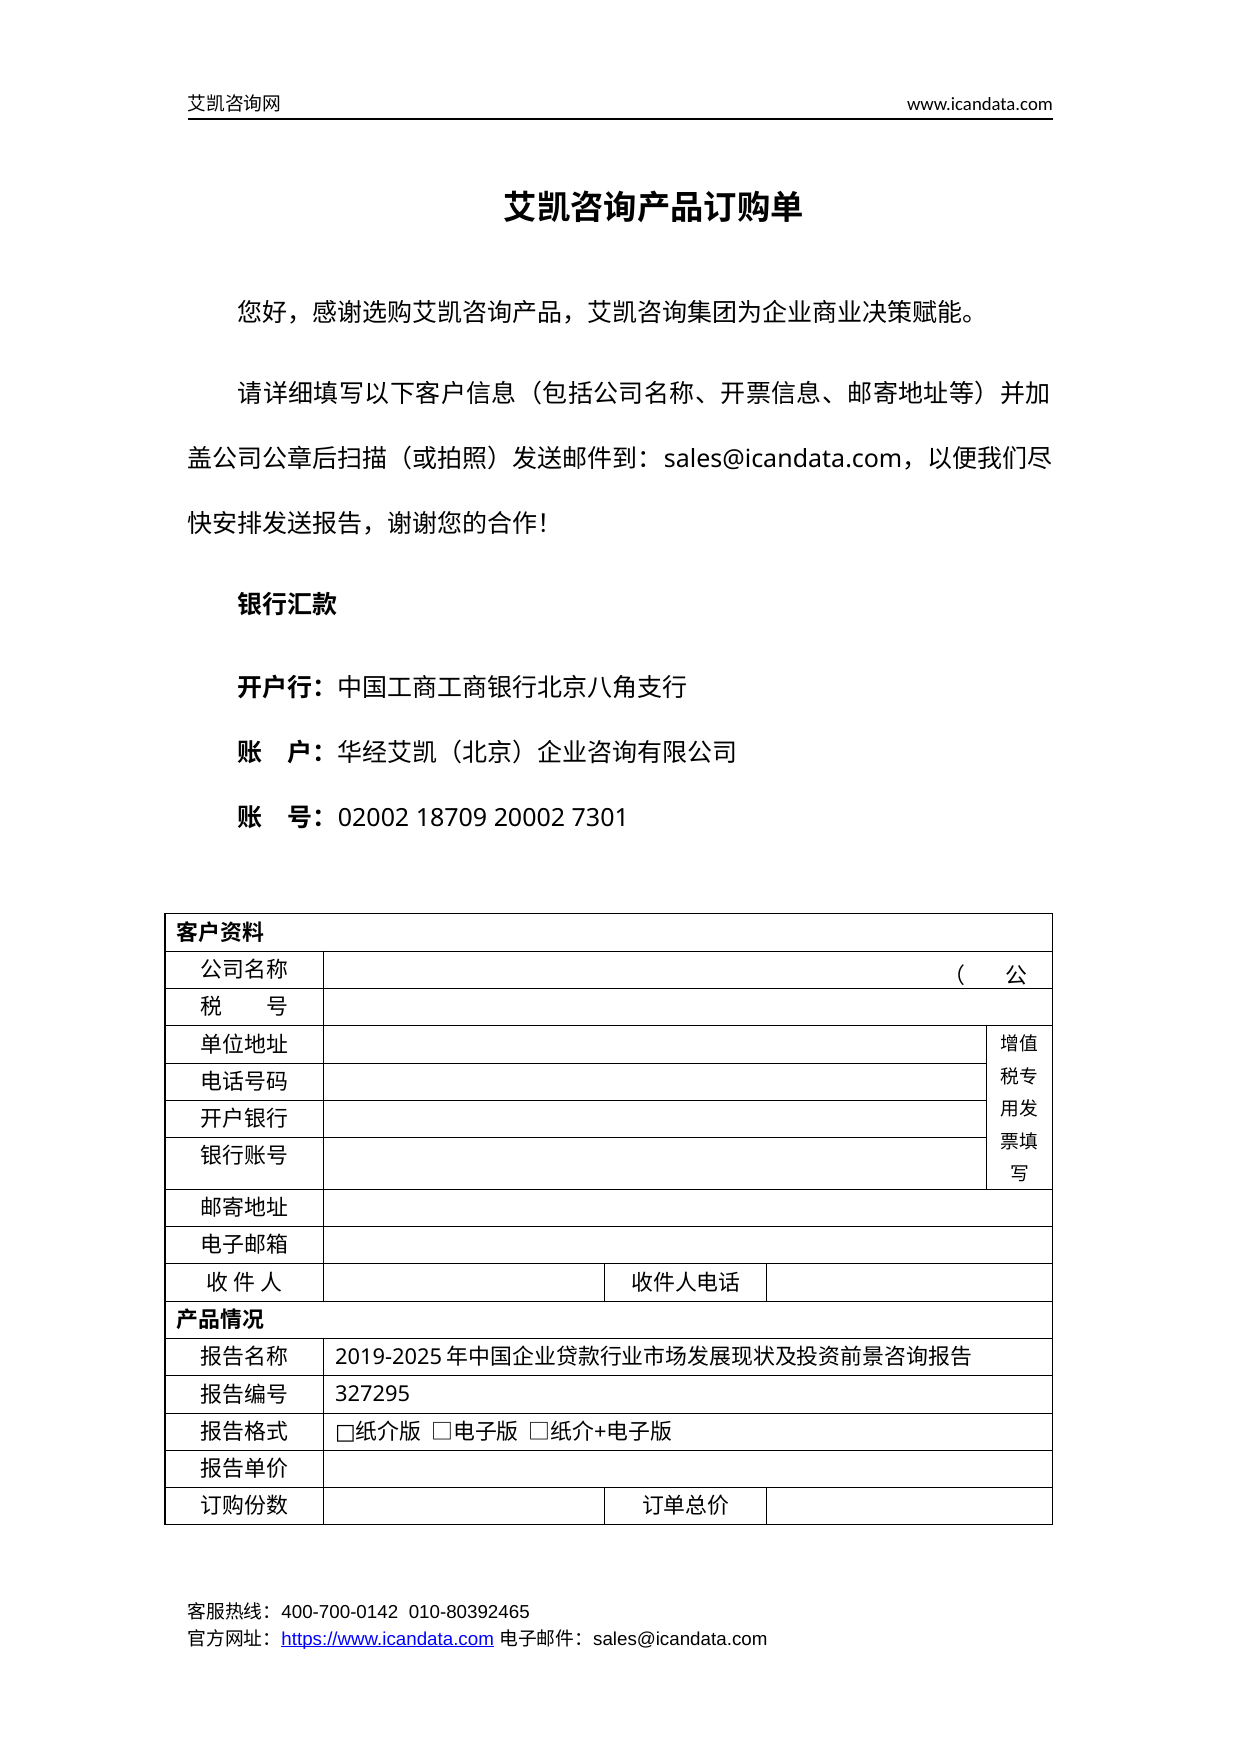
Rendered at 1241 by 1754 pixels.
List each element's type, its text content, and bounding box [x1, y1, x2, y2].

table_cell 327295 [324, 1376, 1052, 1412]
table_cell 邮寄地址 [166, 1190, 323, 1226]
table_cell 税 号 [166, 989, 323, 1025]
table_cell [324, 1101, 986, 1137]
table_cell [324, 1451, 1052, 1487]
table_cell [324, 1227, 1052, 1263]
table_cell 单位地址 [166, 1026, 323, 1062]
text 账 户：华经艾凯（北京）企业咨询有限公司 [187, 718, 1053, 783]
table_cell [324, 1264, 604, 1301]
table_cell 电话号码 [166, 1064, 323, 1100]
table_cell 银行账号 [166, 1138, 323, 1189]
table_cell [324, 1488, 604, 1524]
table_cell 报告单价 [166, 1451, 323, 1487]
text 您好，感谢选购艾凯咨询产品，艾凯咨询集团为企业商业决策赋能。 [187, 278, 1053, 343]
table_cell [324, 952, 1052, 988]
table_cell 开户银行 [166, 1101, 323, 1137]
table_cell 报告名称 [166, 1339, 323, 1375]
table_cell [767, 1488, 1052, 1524]
table_cell 订单总价 [605, 1488, 766, 1524]
table_cell [767, 1264, 1052, 1301]
text 开户行：中国工商工商银行北京八角支行 [187, 653, 1053, 718]
table_cell 产品情况 [166, 1302, 1052, 1338]
table_cell 增值税专用发票填写 [987, 1026, 1052, 1189]
table_cell [324, 1026, 986, 1062]
text 账 号：02002 18709 20002 7301 [187, 783, 1053, 848]
table_cell [324, 1064, 986, 1100]
table_cell [324, 1138, 986, 1189]
table_cell □纸介版 □电子版 □纸介+电子版 [324, 1414, 1052, 1450]
table_cell 2019-2025年中国企业贷款行业市场发展现状及投资前景咨询报告 [324, 1339, 1052, 1375]
text 艾凯咨询产品订购单 [187, 172, 1053, 237]
table_cell 报告编号 [166, 1376, 323, 1412]
table_cell [324, 989, 1052, 1025]
table_cell 收件人电话 [605, 1264, 766, 1301]
table_cell 电子邮箱 [166, 1227, 323, 1263]
table_cell [324, 1190, 1052, 1226]
table_cell 订购份数 [166, 1488, 323, 1524]
table_cell 收 件 人 [166, 1264, 323, 1301]
text 银行汇款 [187, 570, 1053, 635]
table_cell 公司名称 [166, 952, 323, 988]
table_header 客户资料 [166, 914, 1052, 951]
table_cell 报告格式 [166, 1414, 323, 1450]
text 请详细填写以下客户信息（包括公司名称、开票信息、邮寄地址等）并加盖公司公章后扫描（或拍照）发送邮件到：sales@icandata.com，以便我们尽快安排发送报告，谢谢您的合作！ [187, 359, 1053, 554]
